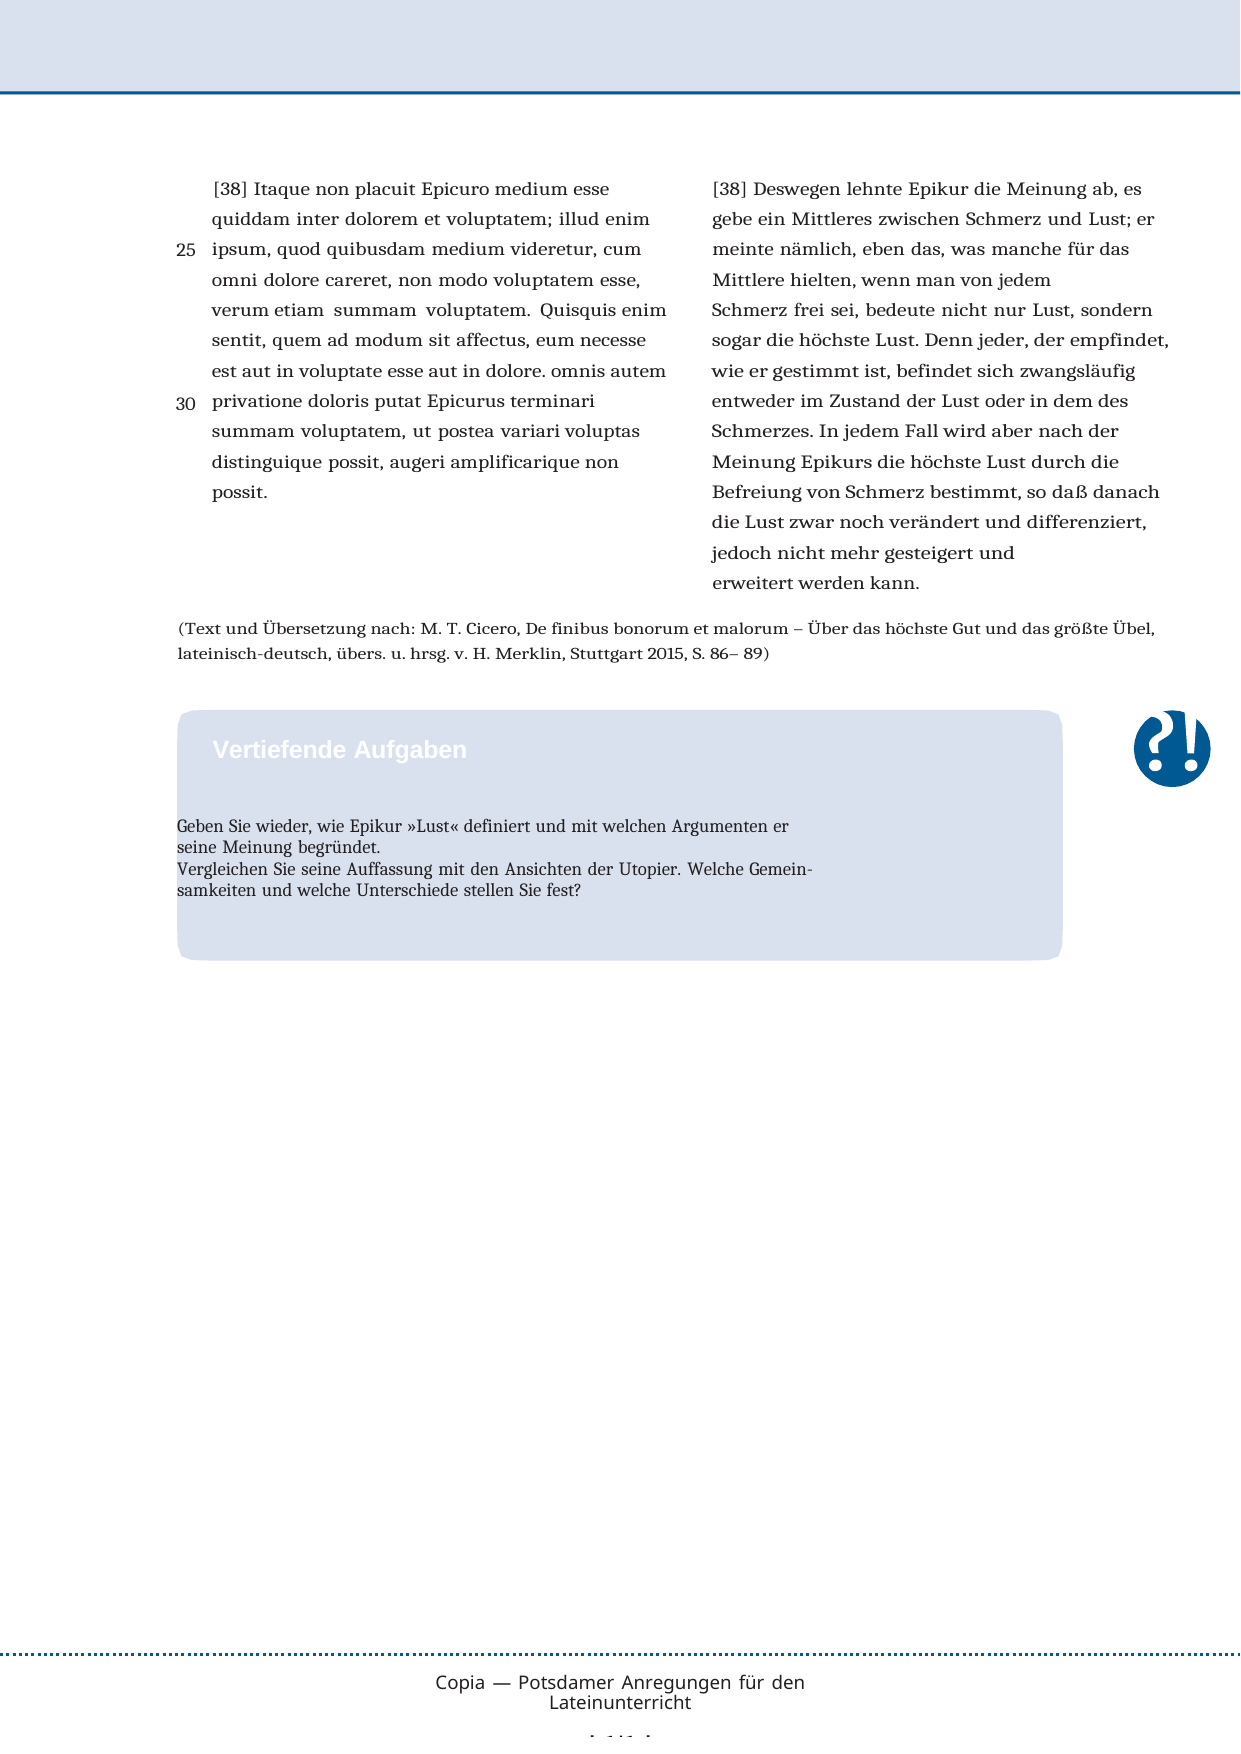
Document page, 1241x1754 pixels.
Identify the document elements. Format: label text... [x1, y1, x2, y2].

table_header [38] Deswegen lehnte Epikur die Meinung ab, es gebe ein Mittleres zwischen Schmerz und Lust; er meinte nämlich, eben das, was manche für das Mittlere hielten, wenn man von jedem Schmerz frei sei, bedeute nicht nur Lust, sondern sogar die höchste Lust. Denn jeder, der empfindet, wie er gestimmt ist, befindet sich zwangsläufig entweder im Zustand der Lust oder in dem des Schmerzes. In jedem Fall wird aber nach der Meinung Epikurs die höchste Lust durch die Befreiung von Schmerz bestimmt, so daß danach die Lust zwar noch verändert und differenziert, jedoch nicht mehr gesteigert und erweitert werden kann. [694, 178, 1182, 614]
table_cell (Text und Übersetzung nach: M. T. Cicero, De finibus bonorum et malorum – Über das höchste Gut und das größte Übel, lateinisch-deutsch, übers. u. hrsg. v. H. Merklin, Stuttgart 2015, S. 86– 89) [170, 614, 1182, 666]
table_header 25 30 [170, 178, 205, 614]
table_header [38] Itaque non placuit Epicuro medium esse quiddam inter dolorem et voluptatem; illud enim ipsum, quod quibusdam medium videretur, cum omni dolore careret, non modo voluptatem esse, verum etiam summam voluptatem. Quisquis enim sentit, quem ad modum sit affectus, eum necesse est aut in voluptate esse aut in dolore. omnis autem privatione doloris putat Epicurus terminari summam voluptatem, ut postea variari voluptas distinguique possit, augeri amplificarique non possit. [205, 178, 693, 614]
